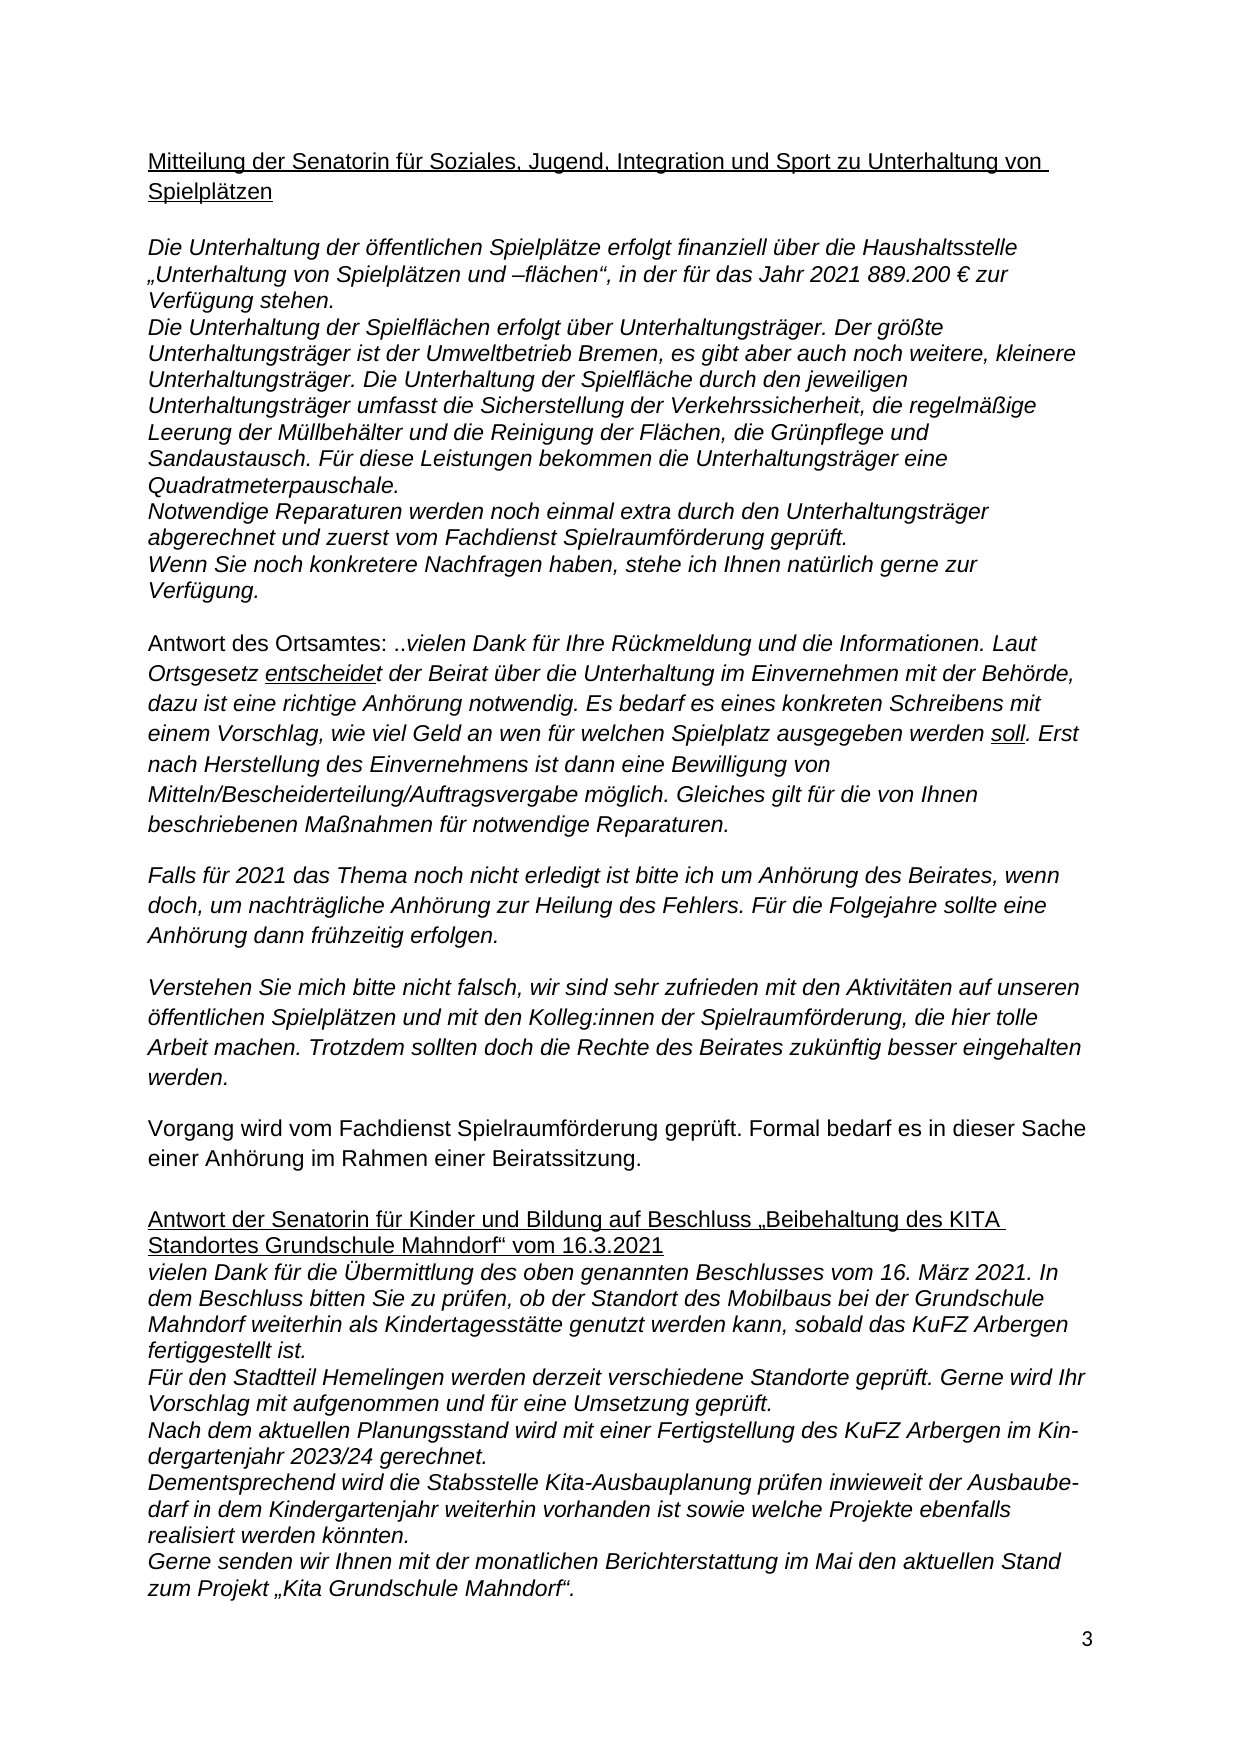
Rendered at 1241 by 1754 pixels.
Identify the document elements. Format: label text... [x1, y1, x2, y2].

text Nach dem aktuellen Planungsstand wird mit einer Fertigstellung des KuFZ Arbergen im Kin-dergartenjahr 2023/24 gerechnet. [148, 1417, 1093, 1469]
text Gerne senden wir Ihnen mit der monatlichen Berichterstattung im Mai den aktuellen Stand zum Projekt „Kita Grundschule Mahndorf“. [148, 1548, 1093, 1601]
text Für den Stadtteil Hemelingen werden derzeit verschiedene Standorte geprüft. Gerne wird Ihr Vorschlag mit aufgenommen und für eine Umsetzung geprüft. [148, 1364, 1093, 1417]
text Antwort der Senatorin für Kinder und Bildung auf Beschluss „Beibehaltung des KITA Standortes Grundschule Mahndorf“ vom 16.3.2021 [148, 1206, 1093, 1258]
text Verstehen Sie mich bitte nicht falsch, wir sind sehr zufrieden mit den Aktivitäten auf unseren öffentlichen Spielplätzen und mit den Kolleg:innen der Spielraumförderung, die hier tolle Arbeit machen. Trotzdem sollten doch die Rechte des Beirates zukünftig besser eingehalten werden. [148, 973, 1093, 1090]
text Dementsprechend wird die Stabsstelle Kita-Ausbauplanung prüfen inwieweit der Ausbaube-darf in dem Kindergartenjahr weiterhin vorhanden ist sowie welche Projekte ebenfalls realisiert werden könnten. [148, 1469, 1093, 1548]
text vielen Dank für die Übermittlung des oben genannten Beschlusses vom 16. März 2021. In dem Beschluss bitten Sie zu prüfen, ob der Standort des Mobilbaus bei der Grundschule Mahndorf weiterhin als Kindertagesstätte genutzt werden kann, sobald das KuFZ Arbergen fertiggestellt ist. [148, 1258, 1093, 1364]
text Falls für 2021 das Thema noch nicht erledigt ist bitte ich um Anhörung des Beirates, wenn doch, um nachträgliche Anhörung zur Heilung des Fehlers. Für die Folgejahre sollte eine Anhörung dann frühzeitig erfolgen. [148, 862, 1093, 949]
text Die Unterhaltung der Spielflächen erfolgt über Unterhaltungsträger. Der größte Unterhaltungsträger ist der Umweltbetrieb Bremen, es gibt aber auch noch weitere, kleinere Unterhaltungsträger. Die Unterhaltung der Spielfläche durch den jeweiligen Unterhaltungsträger umfasst die Sicherstellung der Verkehrssicherheit, die regelmäßige Leerung der Müllbehälter und die Reinigung der Flächen, die Grünpflege und Sandaustausch. Für diese Leistungen bekommen die Unterhaltungsträger eine Quadratmeterpauschale. [148, 313, 1093, 498]
text Notwendige Reparaturen werden noch einmal extra durch den Unterhaltungsträger abgerechnet und zuerst vom Fachdienst Spielraumförderung geprüft. [148, 498, 1093, 551]
text Die Unterhaltung der öffentlichen Spielplätze erfolgt finanziell über die Haushaltsstelle „Unterhaltung von Spielplätzen und –flächen“, in der für das Jahr 2021 889.200 € zur Verfügung stehen. [148, 234, 1093, 313]
text Vorgang wird vom Fachdienst Spielraumförderung geprüft. Formal bedarf es in dieser Sache einer Anhörung im Rahmen einer Beiratssitzung. [148, 1115, 1093, 1172]
text Mitteilung der Senatorin für Soziales, Jugend, Integration und Sport zu Unterhaltung von Spielplätzen [148, 148, 1093, 204]
text Wenn Sie noch konkretere Nachfragen haben, stehe ich Ihnen natürlich gerne zur Verfügung. [148, 551, 1093, 603]
text Antwort des Ortsamtes: ..vielen Dank für Ihre Rückmeldung und die Informationen. Laut Ortsgesetz entscheidet der Beirat über die Unterhaltung im Einvernehmen mit der Behörde, dazu ist eine richtige Anhörung notwendig. Es bedarf es eines konkreten Schreibens mit einem Vorschlag, wie viel Geld an wen für welchen Spielplatz ausgegeben werden soll. Erst nach Herstellung des Einvernehmens ist dann eine Bewilligung von Mitteln/Bescheiderteilung/Auftragsvergabe möglich. Gleiches gilt für die von Ihnen beschriebenen Maßnahmen für notwendige Reparaturen. [148, 630, 1093, 837]
